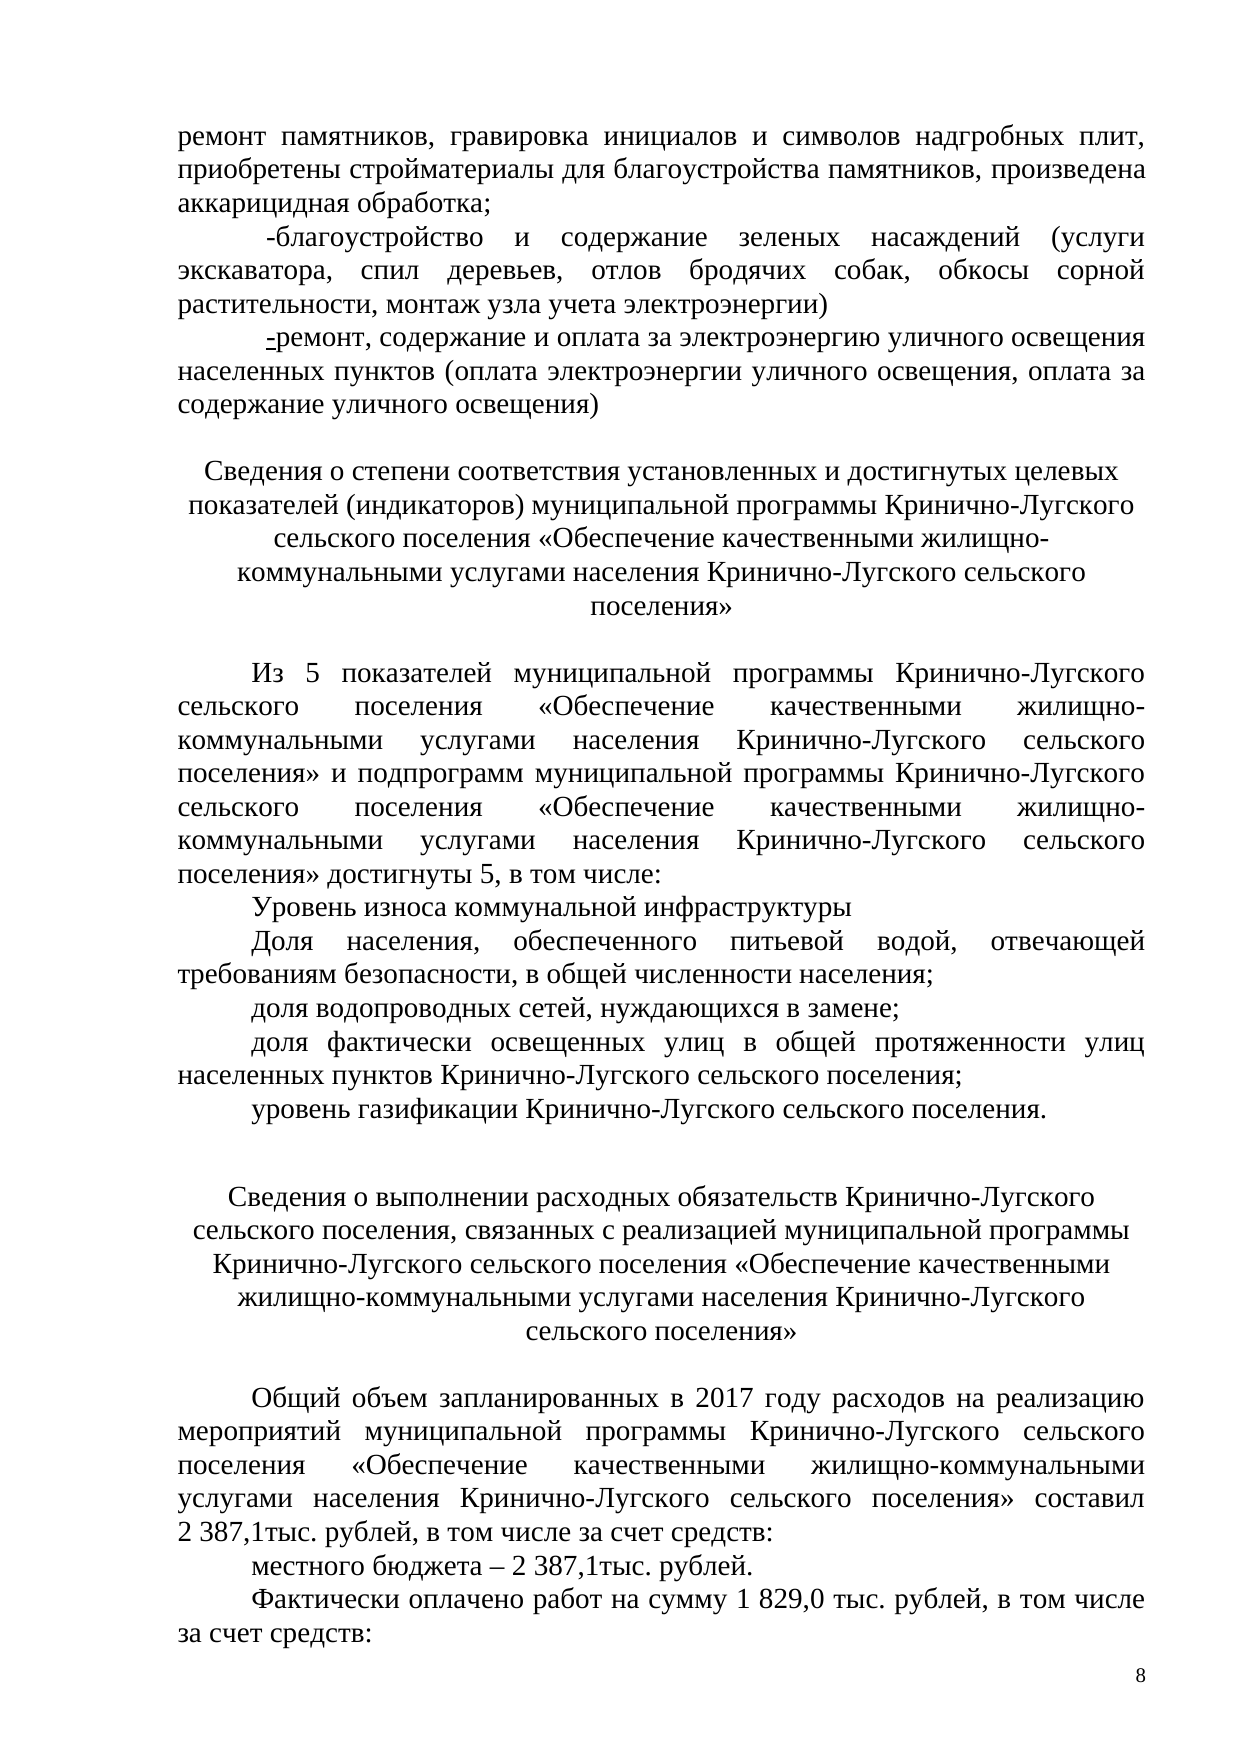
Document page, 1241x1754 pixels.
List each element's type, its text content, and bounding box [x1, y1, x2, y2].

text Доля населения, обеспеченного питьевой водой, отвечающей требованиям безопасности, в общей численности населения; [177, 923, 1146, 990]
list Уровень износа коммунальной инфраструктуры [177, 889, 1146, 923]
list Сведения о степени соответствия установленных и достигнутых целевых показателей (индикаторов) муниципальной программы Кринично-Лугского сельского поселения «Обеспечение качественными жилищно-коммунальными услугами населения Кринично-Лугского сельского поселения» [177, 453, 1146, 621]
text -ремонт, содержание и оплата за электроэнергию уличного освещения населенных пунктов (оплата электроэнергии уличного освещения, оплата за содержание уличного освещения) [177, 319, 1146, 420]
list Сведения о выполнении расходных обязательств Кринично-Лугского сельского поселения, связанных с реализацией муниципальной программы Кринично-Лугского сельского поселения «Обеспечение качественными жилищно-коммунальными услугами населения Кринично-Лугского сельского поселения» [177, 1179, 1146, 1346]
text уровень газификации Кринично-Лугского сельского поселения. [177, 1091, 1146, 1124]
list Из 5 показателей муниципальной программы Кринично-Лугского сельского поселения «Обеспечение качественными жилищно-коммунальными услугами населения Кринично-Лугского сельского поселения» и подпрограмм муниципальной программы Кринично-Лугского сельского поселения «Обеспечение качественными жилищно-коммунальными услугами населения Кринично-Лугского сельского поселения» достигнуты 5, в том числе: [177, 655, 1146, 889]
text -благоустройство и содержание зеленых насаждений (услуги экскаватора, спил деревьев, отлов бродячих собак, обкосы сорной растительности, монтаж узла учета электроэнергии) [177, 219, 1146, 319]
text доля водопроводных сетей, нуждающихся в замене; [177, 990, 1146, 1024]
list местного бюджета – 2 387,1тыс. рублей. [177, 1548, 1146, 1581]
text доля фактически освещенных улиц в общей протяженности улиц населенных пунктов Кринично-Лугского сельского поселения; [177, 1024, 1146, 1091]
list Общий объем запланированных в 2017 году расходов на реализацию мероприятий муниципальной программы Кринично-Лугского сельского поселения «Обеспечение качественными жилищно-коммунальными услугами населения Кринично-Лугского сельского поселения» составил 2 387,1тыс. рублей, в том числе за счет средств: [177, 1380, 1146, 1548]
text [177, 118, 1146, 219]
list Фактически оплачено работ на сумму 1 829,0 тыс. рублей, в том числе за счет средств: [177, 1581, 1146, 1648]
